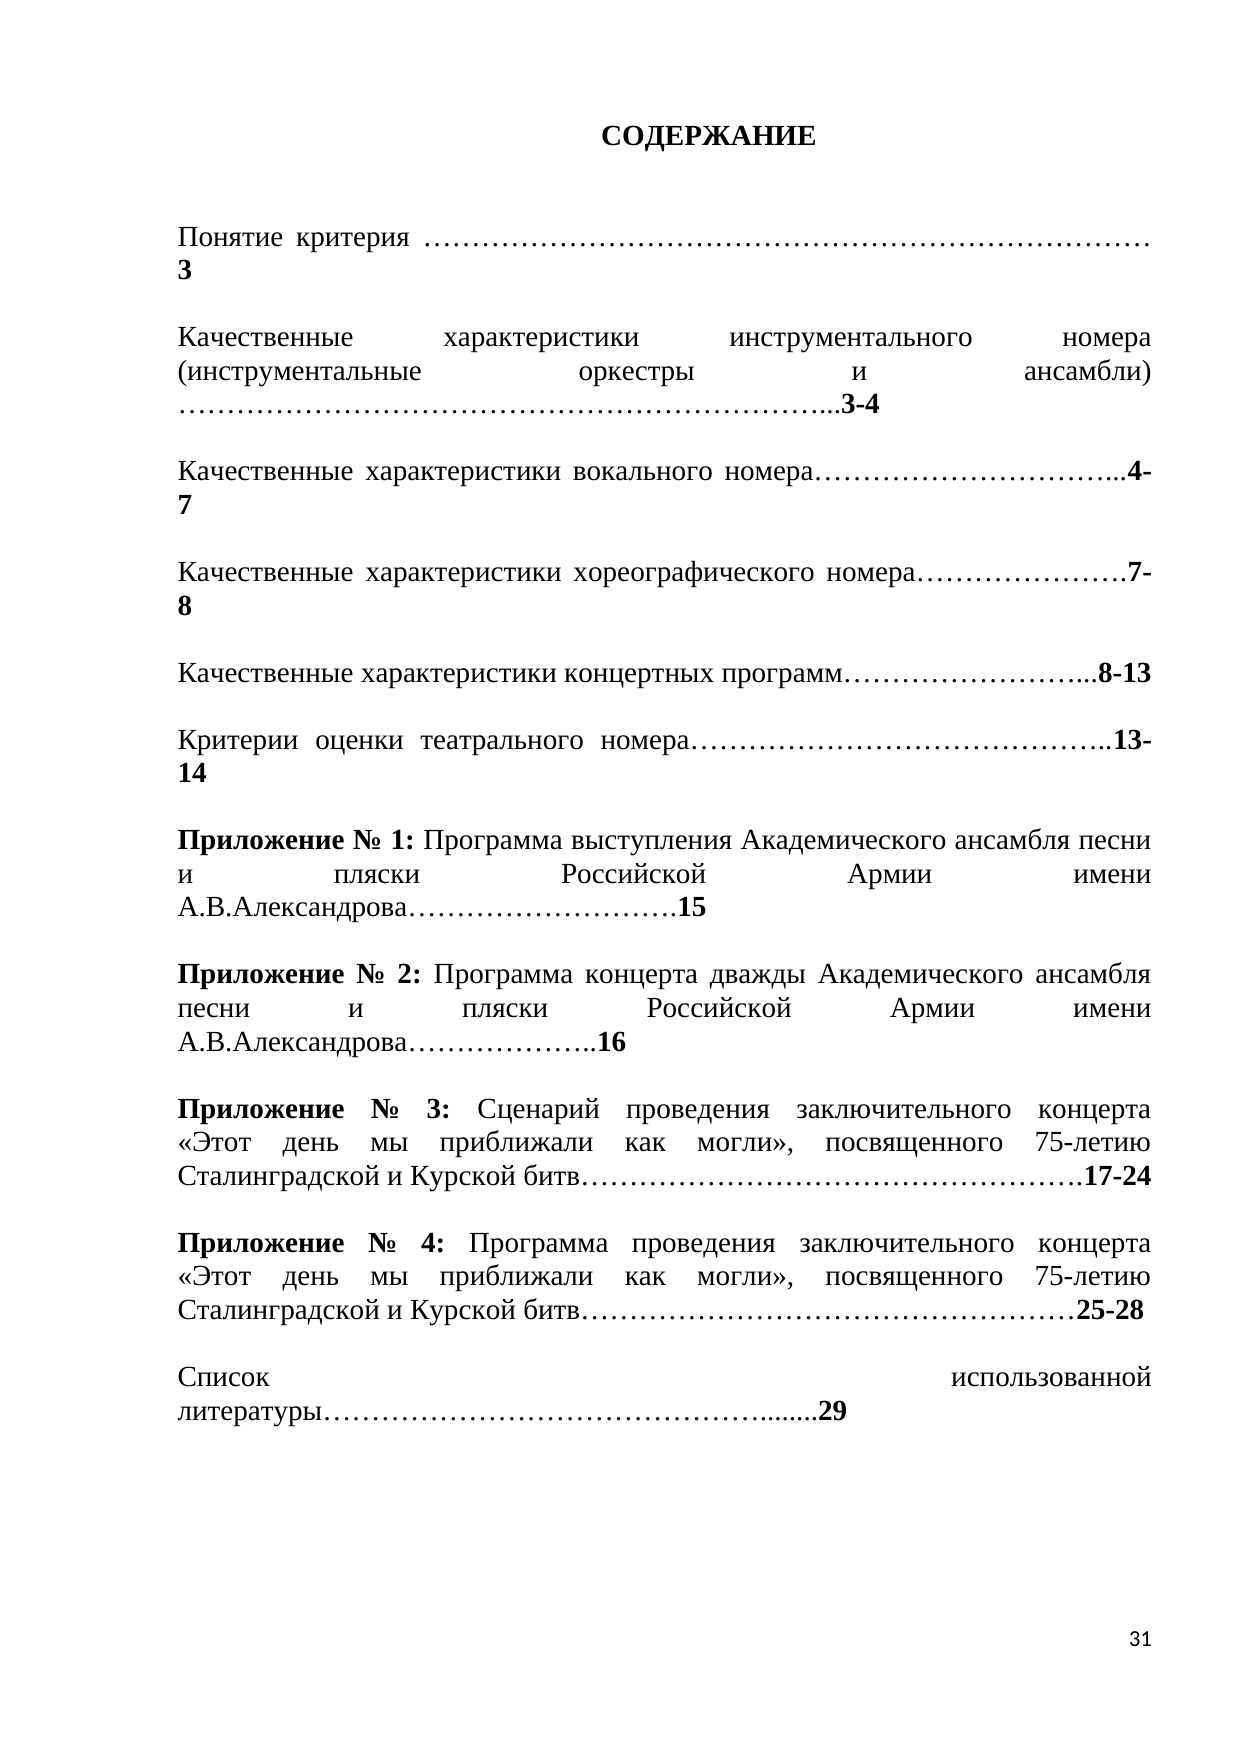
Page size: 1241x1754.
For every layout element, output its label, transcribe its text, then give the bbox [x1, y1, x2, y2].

text Критерии оценки театрального номера……………………………………..13-14 [177, 722, 1152, 789]
text Качественные характеристики концертных программ……………………...8-13 [177, 655, 1152, 688]
text Приложение № 4: Программа проведения заключительного концерта «Этот день мы приближали как могли», посвященного 75-летию Сталинградской и Курской битв……………………………………………25-28 [177, 1225, 1152, 1326]
text Приложение № 1: Программа выступления Академического ансамбля песни и пляски Российской Армии имени А.В.Александрова……………………….15 [177, 822, 1152, 923]
text Понятие критерия …………………………………………………………………3 [177, 219, 1152, 286]
text Качественные характеристики инструментального номера (инструментальные оркестры и ансамбли)…………………………………………………………...3-4 [177, 319, 1152, 420]
text СОДЕРЖАНИЕ [177, 118, 1152, 152]
text Качественные характеристики вокального номера…………………………...4-7 [177, 453, 1152, 521]
text Список использованной литературы………………………………………........29 [177, 1359, 1152, 1426]
text Качественные характеристики хореографического номера………………….7-8 [177, 554, 1152, 621]
text Приложение № 2: Программа концерта дважды Академического ансамбля песни и пляски Российской Армии имени А.В.Александрова………………..16 [177, 957, 1152, 1057]
text Приложение № 3: Сценарий проведения заключительного концерта «Этот день мы приближали как могли», посвященного 75-летию Сталинградской и Курской битв…………………………………………….17-24 [177, 1091, 1152, 1191]
